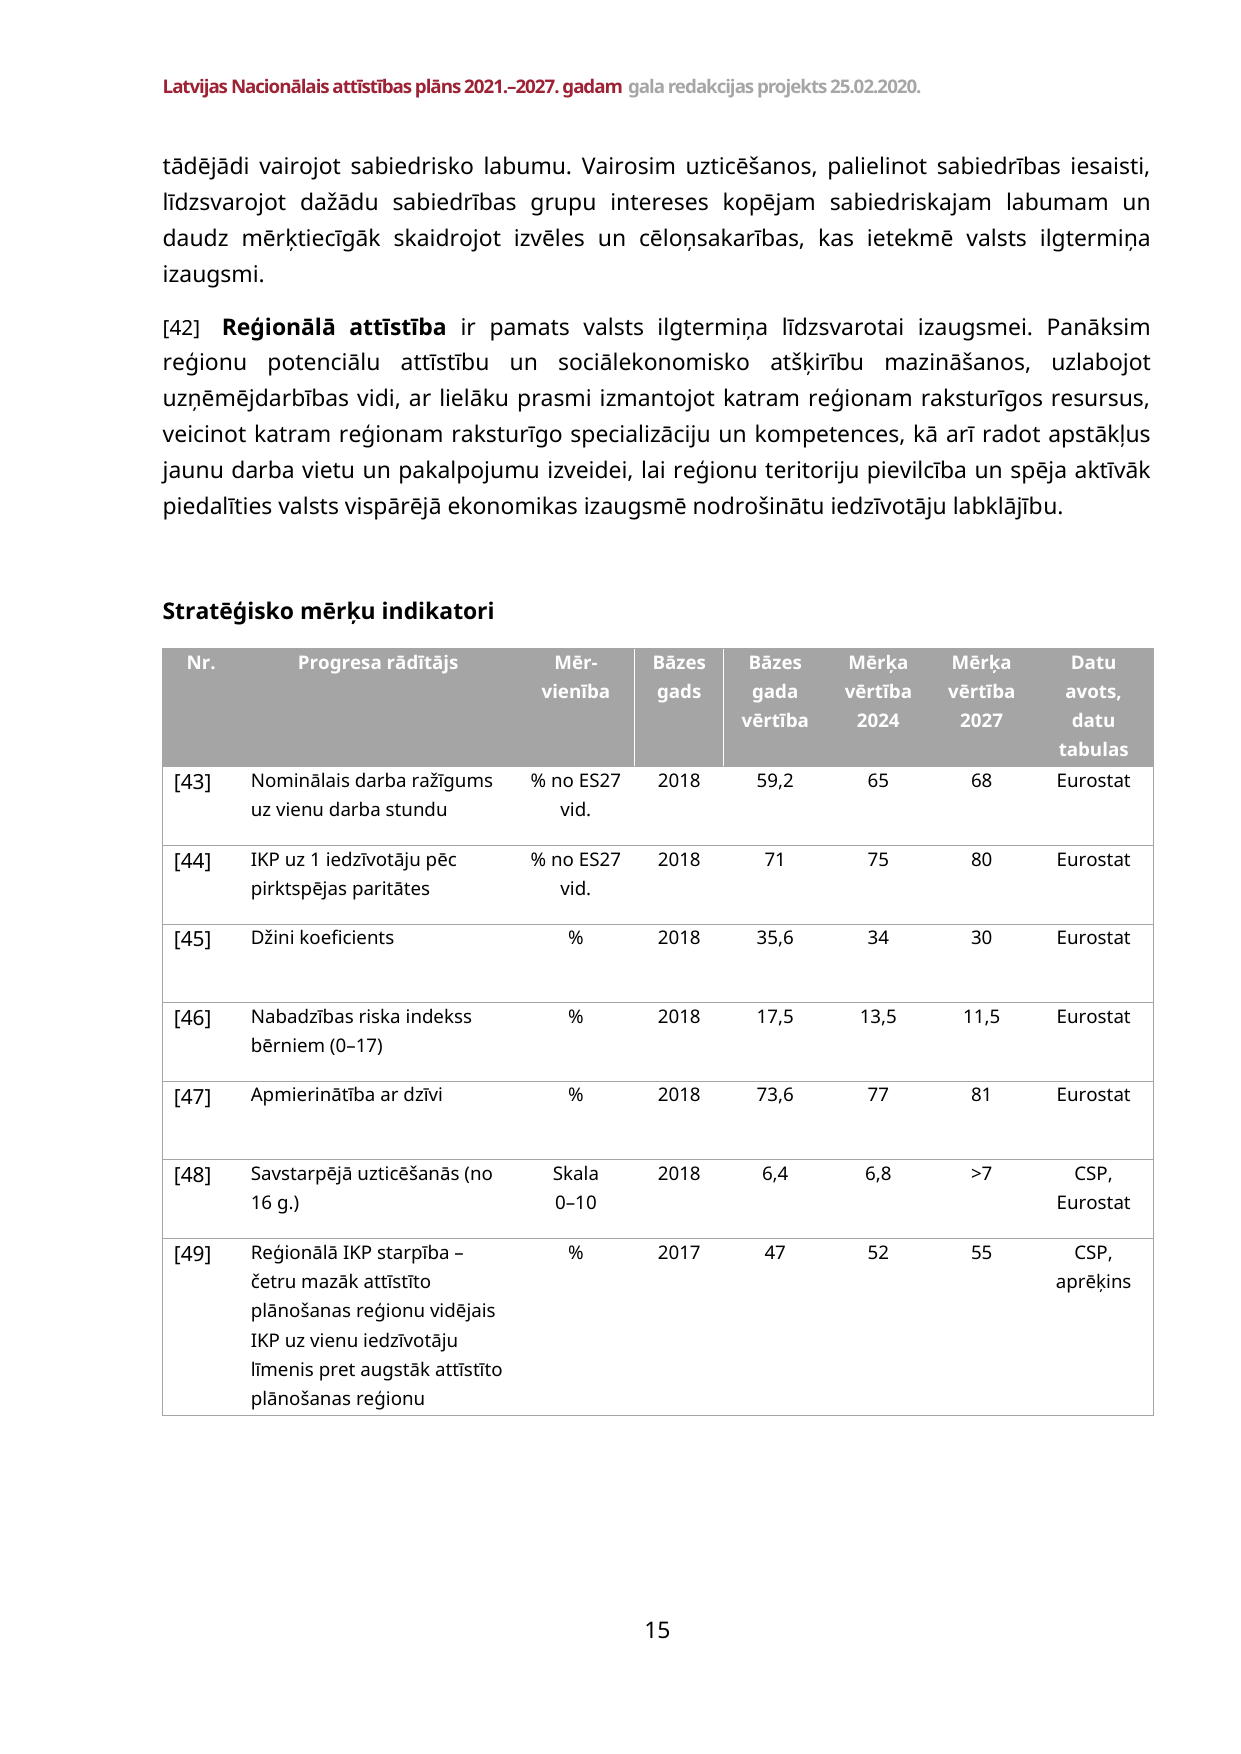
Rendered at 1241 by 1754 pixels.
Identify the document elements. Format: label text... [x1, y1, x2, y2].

table_cell 71 [724, 846, 826, 923]
table_header Progresa rādītājs [239, 649, 517, 766]
table_cell 59,2 [724, 767, 826, 845]
table_cell Džini koeficients [239, 925, 517, 1002]
table_header Mērvienība [517, 649, 634, 766]
table_cell 2018 [635, 846, 723, 923]
table_cell CSP, Eurostat [1033, 1160, 1153, 1238]
table_cell 11,5 [930, 1003, 1033, 1081]
table_cell % no ES27 vid. [517, 767, 634, 845]
table_cell 2018 [635, 1160, 723, 1238]
list Reģionālā attīstība ir pamats valsts ilgtermiņa līdzsvarotai izaugsmei. Panāksim reģionu potenciālu attīstību un sociālekonomisko atšķirību mazināšanos, uzlabojot uzņēmējdarbības vidi, ar lielāku prasmi izmantojot katram reģionam raksturīgos resursus, veicinot katram reģionam raksturīgo specializāciju un kompetences, kā arī radot apstākļus jaunu darba vietu un pakalpojumu izveidei, lai reģionu teritoriju pievilcība un spēja aktīvāk piedalīties valsts vispārējā ekonomikas izaugsmē nodrošinātu iedzīvotāju labklājību. [162, 310, 1152, 521]
table_cell % [517, 925, 634, 1002]
table_cell 17,5 [724, 1003, 826, 1081]
table_cell Nominālais darba ražīgums uz vienu darba stundu [239, 767, 517, 845]
table_cell 35,6 [724, 925, 826, 1002]
table_cell 47 [724, 1239, 826, 1415]
table_header Mērķa vērtība 2024 [826, 649, 930, 766]
table_cell Nabadzības riska indekss bērniem (0–17) [239, 1003, 517, 1081]
table_cell [163, 1160, 239, 1238]
table_cell 55 [930, 1239, 1033, 1415]
table_cell Eurostat [1033, 925, 1153, 1002]
table_header Bāzes gads [635, 649, 723, 766]
table_header Bāzes gada vērtība [724, 649, 826, 766]
table_cell 6,4 [724, 1160, 826, 1238]
table_cell 52 [826, 1239, 930, 1415]
table_cell % [517, 1082, 634, 1159]
table_cell 2018 [635, 1082, 723, 1159]
table_cell >7 [930, 1160, 1033, 1238]
table_cell [163, 1003, 239, 1081]
table_cell 34 [826, 925, 930, 1002]
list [162, 150, 1152, 289]
table_cell 30 [930, 925, 1033, 1002]
table_cell Eurostat [1033, 1082, 1153, 1159]
table_cell IKP uz 1 iedzīvotāju pēc pirktspējas paritātes [239, 846, 517, 923]
table_cell 65 [826, 767, 930, 845]
table_cell 2018 [635, 1003, 723, 1081]
table_header Datu avots, datu tabulas [1033, 649, 1153, 766]
table_cell [163, 767, 239, 845]
table_cell Skala 0–10 [517, 1160, 634, 1238]
table_cell [163, 1239, 239, 1415]
table_header Nr. [163, 649, 239, 766]
table_cell CSP, aprēķins [1033, 1239, 1153, 1415]
table_cell 68 [930, 767, 1033, 845]
text Stratēģisko mērķu indikatori [162, 595, 1152, 627]
table_header Mērķa vērtība 2027 [930, 649, 1033, 766]
table_cell % [517, 1239, 634, 1415]
table_cell 73,6 [724, 1082, 826, 1159]
table_cell 2018 [635, 925, 723, 1002]
table_cell Savstarpējā uzticēšanās (no 16 g.) [239, 1160, 517, 1238]
table_cell [163, 1082, 239, 1159]
table_cell 77 [826, 1082, 930, 1159]
table_cell 2018 [635, 767, 723, 845]
table_cell Eurostat [1033, 1003, 1153, 1081]
table_cell Eurostat [1033, 846, 1153, 923]
table_cell 13,5 [826, 1003, 930, 1081]
table_cell [163, 846, 239, 923]
table_cell % [517, 1003, 634, 1081]
table_cell 75 [826, 846, 930, 923]
table_cell [163, 925, 239, 1002]
table_cell Reģionālā IKP starpība – četru mazāk attīstīto plānošanas reģionu vidējais IKP uz vienu iedzīvotāju līmenis pret augstāk attīstīto plānošanas reģionu [239, 1239, 517, 1415]
table_cell 80 [930, 846, 1033, 923]
table_cell 2017 [635, 1239, 723, 1415]
table_cell Apmierinātība ar dzīvi [239, 1082, 517, 1159]
table_cell % no ES27 vid. [517, 846, 634, 923]
table_cell 6,8 [826, 1160, 930, 1238]
table_cell 81 [930, 1082, 1033, 1159]
table_cell Eurostat [1033, 767, 1153, 845]
